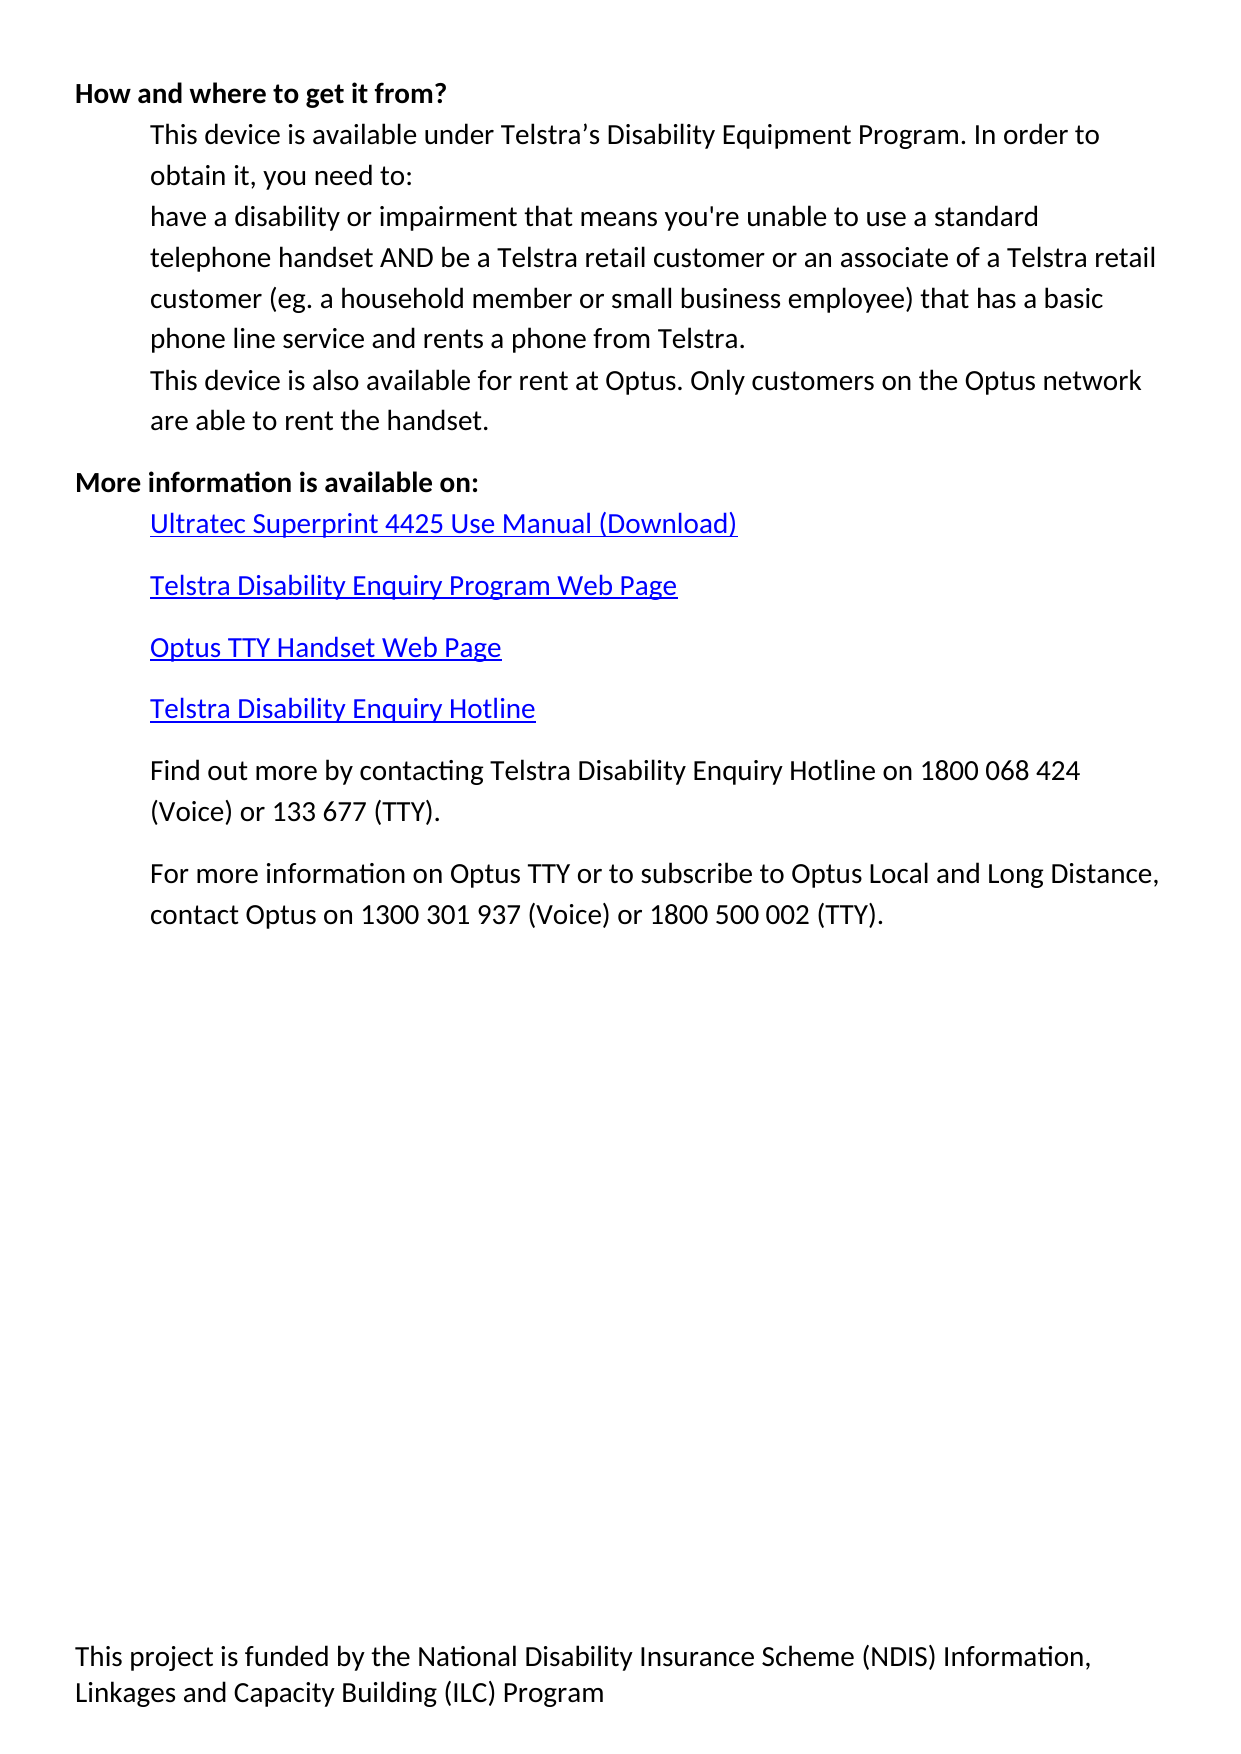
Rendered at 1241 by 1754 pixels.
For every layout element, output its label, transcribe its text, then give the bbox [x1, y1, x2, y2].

text Optus TTY Handset Web Page [150, 629, 1165, 664]
subtitle How and where to get it from? [75, 75, 1165, 111]
text This device is available under Telstra’s Disability Equipment Program. In order to obtain it, you need to: have a disability or impairment that means you're unable to use a standard telephone handset AND be a Telstra retail customer or an associate of a Telstra retail customer (eg. a household member or small business employee) that has a basic phone line service and rents a phone from Telstra. This device is also available for rent at Optus. Only customers on the Optus network are able to rent the handset. [150, 116, 1165, 438]
subtitle More information is available on: [75, 464, 1165, 500]
text Telstra Disability Enquiry Hotline [150, 691, 1165, 726]
text Find out more by contacting Telstra Disability Enquiry Hotline on 1800 068 424 (Voice) or 133 677 (TTY). [150, 752, 1165, 829]
text Telstra Disability Enquiry Program Web Page [150, 567, 1165, 603]
text Ultratec Superprint 4425 Use Manual (Download) [150, 505, 1165, 541]
text For more information on Optus TTY or to subscribe to Optus Local and Long Distance, contact Optus on 1300 301 937 (Voice) or 1800 500 002 (TTY). [150, 855, 1165, 932]
